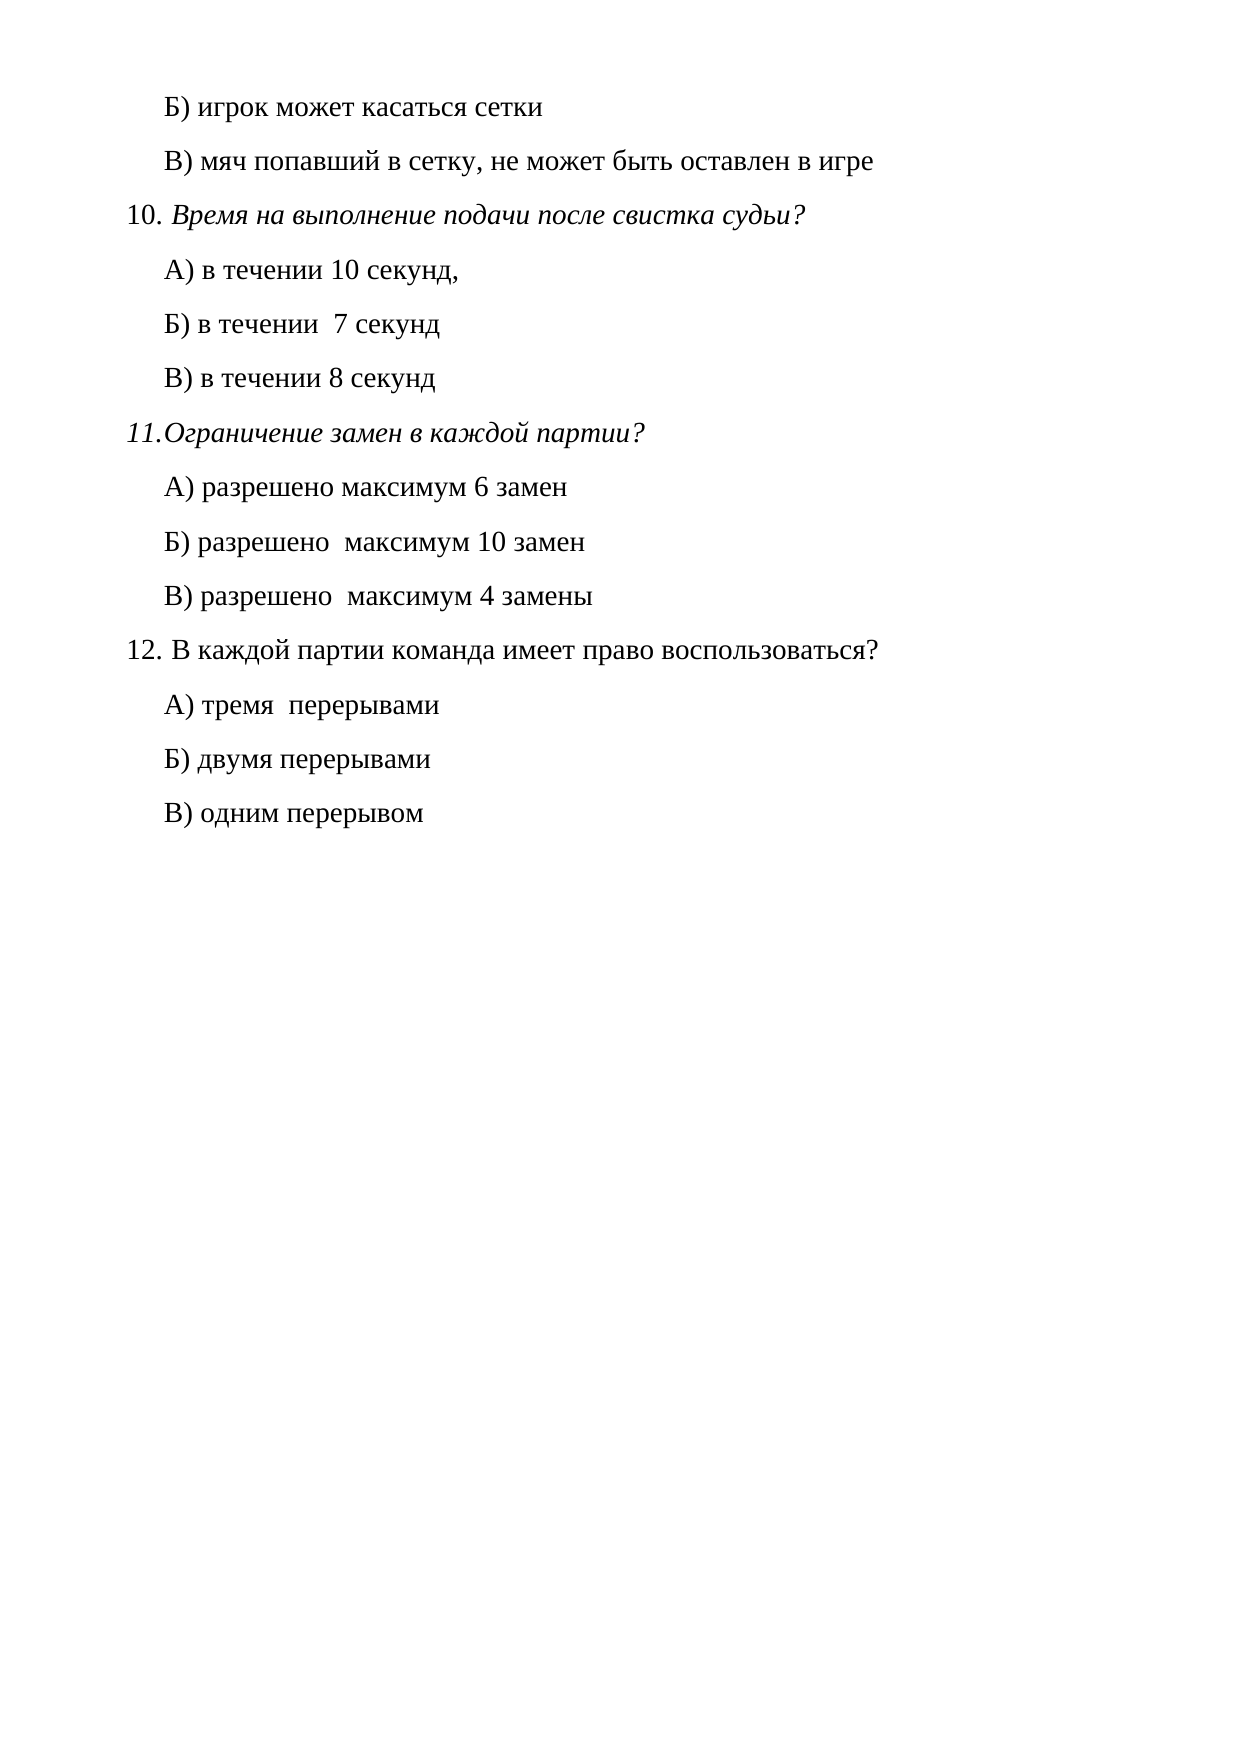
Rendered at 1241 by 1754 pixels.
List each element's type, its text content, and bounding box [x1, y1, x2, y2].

list В каждой партии команда имеет право воспользоваться? [126, 632, 1152, 666]
list Время на выполнение подачи после свистка судьи? [126, 197, 1152, 231]
list Ограничение замен в каждой партии? [126, 415, 1152, 448]
text Б) игрок может касаться сетки [164, 89, 1152, 122]
text А) тремя перерывами [164, 687, 1152, 720]
text В) одним перерывом [164, 796, 1152, 829]
text А) разрешено максимум 6 замен [164, 469, 1152, 503]
text Б) разрешено максимум 10 замен [164, 524, 1152, 557]
text Б) в течении 7 секунд [164, 306, 1152, 340]
text А) в течении 10 секунд, [164, 252, 1152, 285]
text Б) двумя перерывами [164, 741, 1152, 775]
text В) разрешено максимум 4 замены [164, 578, 1152, 612]
text В) в течении 8 секунд [164, 361, 1152, 394]
text В) мяч попавший в сетку, не может быть оставлен в игре [164, 143, 1152, 177]
